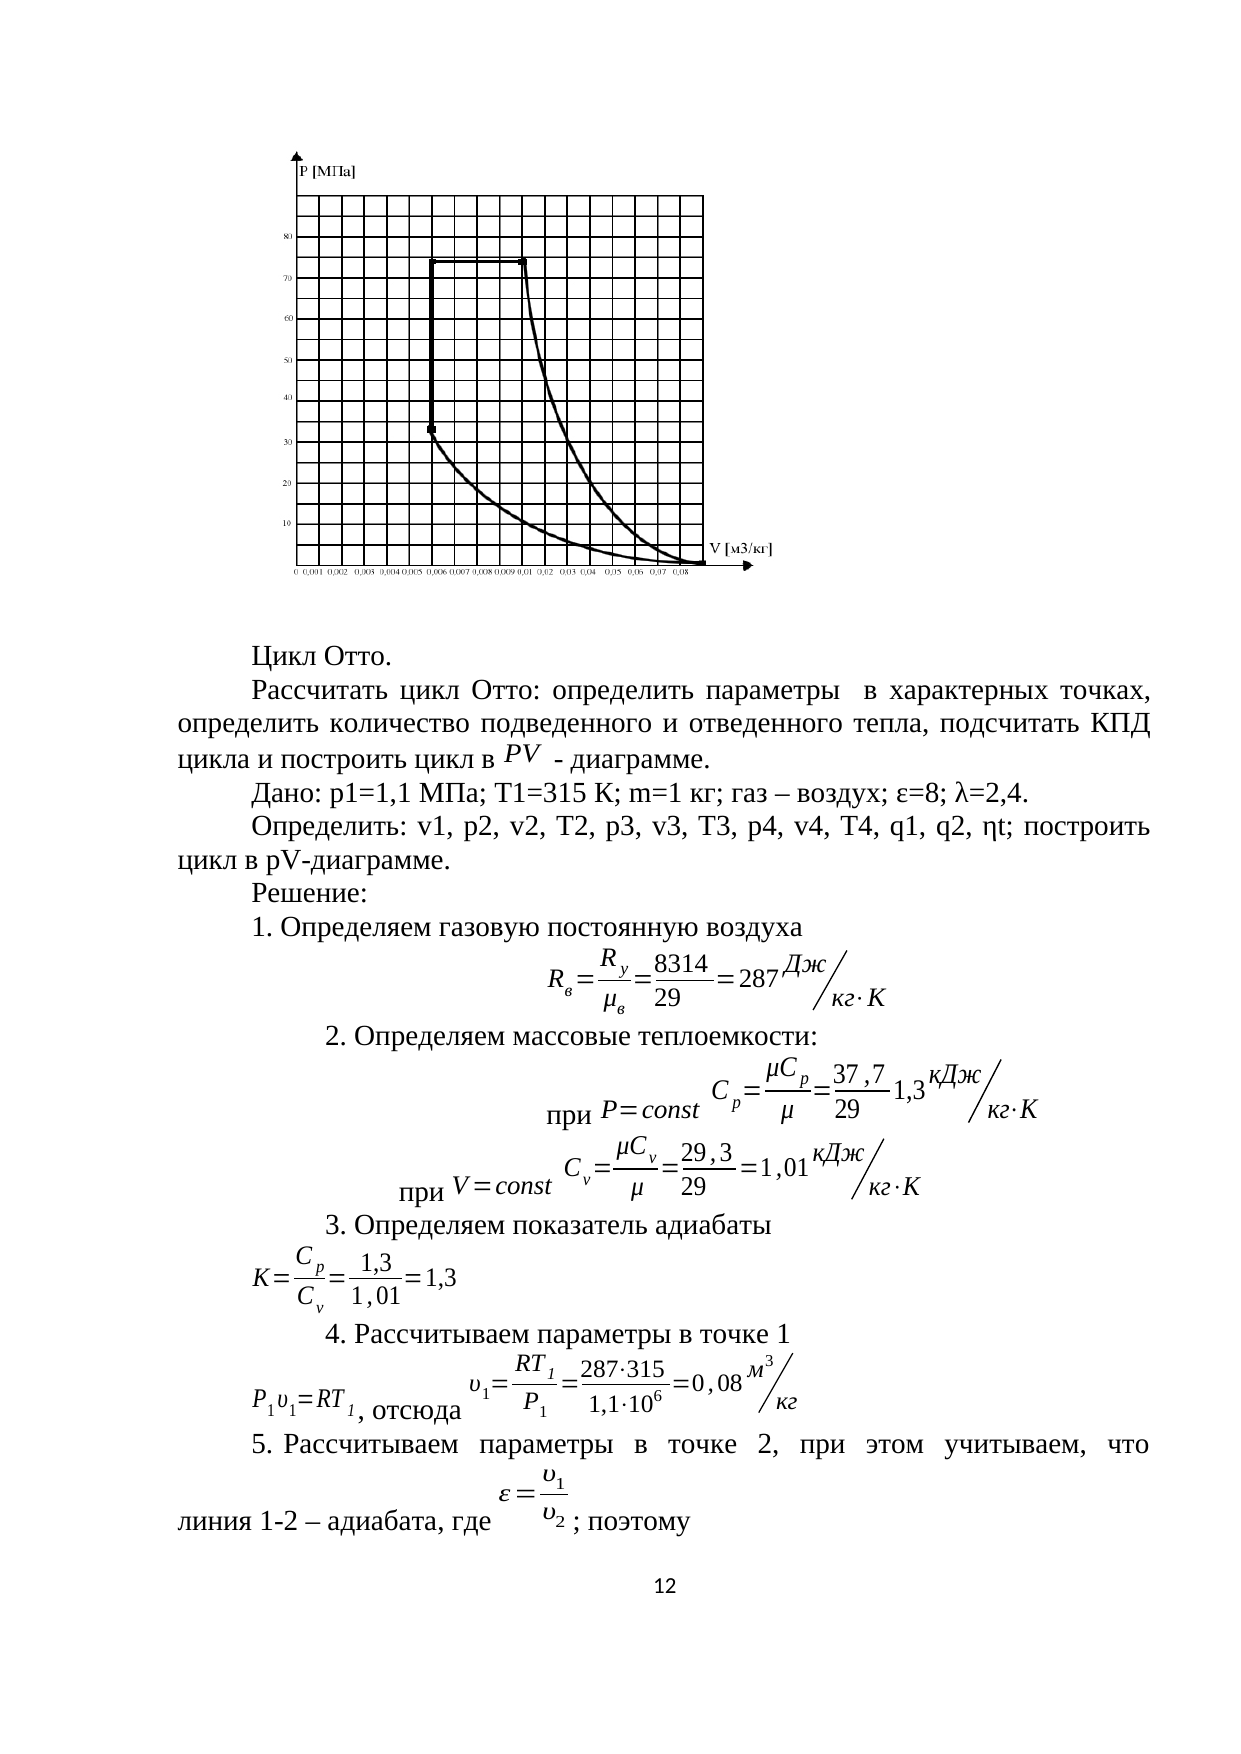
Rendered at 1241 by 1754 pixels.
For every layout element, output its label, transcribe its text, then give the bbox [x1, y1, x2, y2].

text , отсюда [177, 1349, 1152, 1426]
text при [177, 1131, 1152, 1207]
text Определить: v1, p2, v2, T2, p3, v3, T3, p4, v4, T4, q1, q2, ηt; построить цикл в pV-диаграмме. [177, 808, 1152, 876]
text Дано: р1=1,1 МПа; Т1=315 К; m=1 кг; газ – воздух; ε=8; λ=2,4. [177, 775, 1152, 808]
picture [177, 146, 899, 639]
text 5. Рассчитываем параметры в точке 2, при этом учитываем, что линия 1-2 – адиабата, где ; поэтому [177, 1426, 1152, 1536]
text 3. Определяем показатель адиабаты [177, 1207, 1152, 1241]
text Рассчитать цикл Отто: определить параметры в характерных точках, определить количество подведенного и отведенного тепла, подсчитать КПД цикла и построить цикл в - диаграмме. [177, 672, 1152, 775]
text при [177, 1051, 1152, 1131]
text 4. Рассчитываем параметры в точке 1 [177, 1316, 1152, 1349]
text 1. Определяем газовую постоянную воздуха [177, 909, 1152, 943]
text Цикл Отто. [177, 638, 1152, 672]
text Решение: [177, 876, 1152, 909]
text 2. Определяем массовые теплоемкости: [177, 1018, 1152, 1051]
